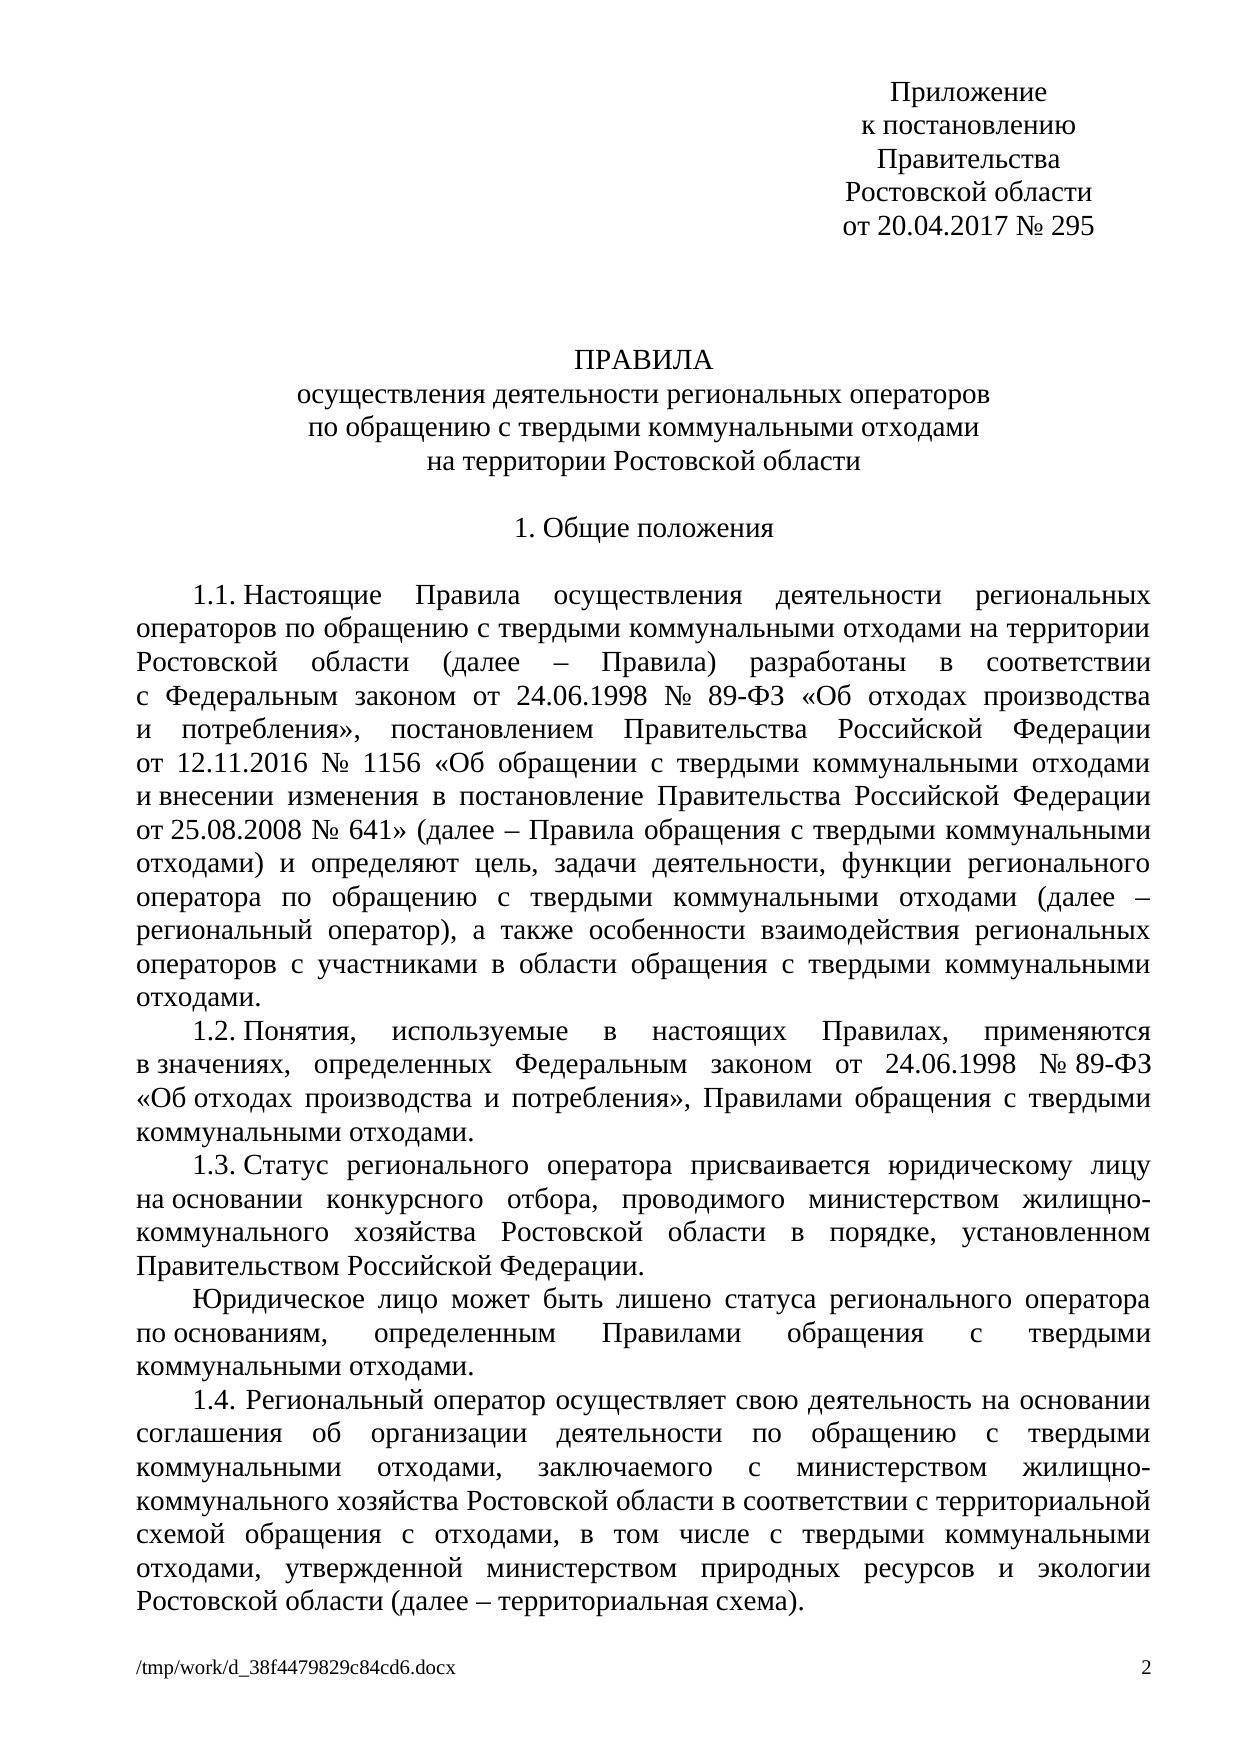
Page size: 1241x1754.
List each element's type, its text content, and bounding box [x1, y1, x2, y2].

text 1.3. Статус регионального оператора присваивается юридическому лицу на основании конкурсного отбора, проводимого министерством жилищно-коммунального хозяйства Ростовской области в порядке, установленном Правительством Российской Федерации. [136, 1147, 1152, 1281]
text Приложение [786, 74, 1152, 107]
text от 20.04.2017 № 295 [786, 208, 1152, 242]
text 1.4. Региональный оператор осуществляет свою деятельность на основании соглашения об организации деятельности по обращению с твердыми коммунальными отходами, заключаемого с министерством жилищно-коммунального хозяйства Ростовской области в соответствии с территориальной схемой обращения с отходами, в том числе с твердыми коммунальными отходами, утвержденной министерством природных ресурсов и экологии Ростовской области (далее – территориальная схема). [136, 1382, 1152, 1617]
text ПРАВИЛА [136, 342, 1152, 376]
text по обращению с твердыми коммунальными отходами [136, 409, 1152, 443]
text Правительства [786, 141, 1152, 174]
text Ростовской области [786, 174, 1152, 208]
text осуществления деятельности региональных операторов [136, 376, 1152, 409]
text 1.2. Понятия, используемые в настоящих Правилах, применяются в значениях, определенных Федеральным законом от 24.06.1998 № 89-ФЗ «Об отходах производства и потребления», Правилами обращения с твердыми коммунальными отходами. [136, 1013, 1152, 1147]
text к постановлению [786, 107, 1152, 141]
text на территории Ростовской области [136, 443, 1152, 476]
text 1. Общие положения [136, 510, 1152, 543]
text 1.1. Настоящие Правила осуществления деятельности региональных операторов по обращению с твердыми коммунальными отходами на территории Ростовской области (далее – Правила) разработаны в соответствии с Федеральным законом от 24.06.1998 № 89-ФЗ «Об отходах производства и потребления», постановлением Правительства Российской Федерации от 12.11.2016 № 1156 «Об обращении с твердыми коммунальными отходами и внесении изменения в постановление Правительства Российской Федерации от 25.08.2008 № 641» (далее – Правила обращения с твердыми коммунальными отходами) и определяют цель, задачи деятельности, функции регионального оператора по обращению с твердыми коммунальными отходами (далее – региональный оператор), а также особенности взаимодействия региональных операторов с участниками в области обращения с твердыми коммунальными отходами. [136, 577, 1152, 1013]
text Юридическое лицо может быть лишено статуса регионального оператора по основаниям, определенным Правилами обращения с твердыми коммунальными отходами. [136, 1281, 1152, 1382]
